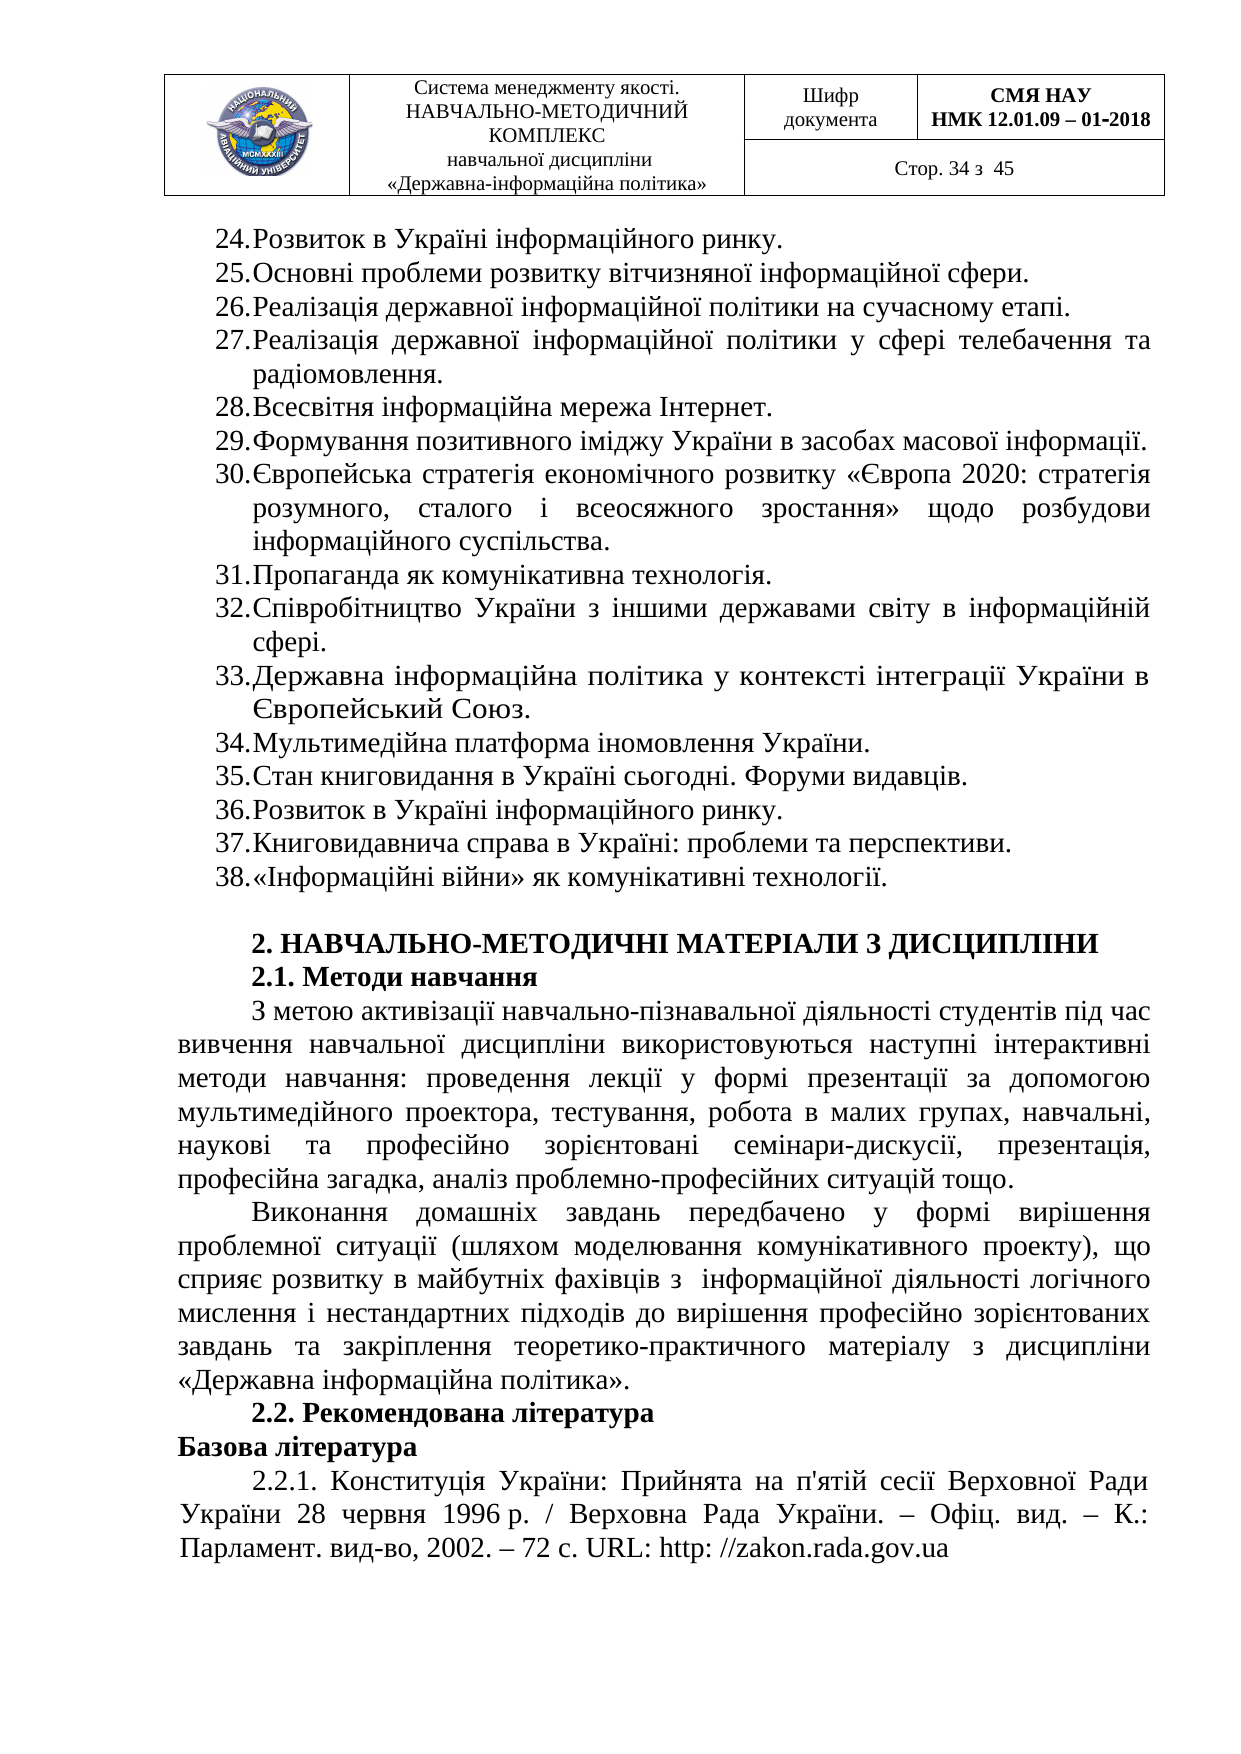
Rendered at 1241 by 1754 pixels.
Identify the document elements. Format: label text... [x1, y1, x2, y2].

text 2. НАВЧАЛЬНО-МЕТОДИЧНІ МАТЕРІАЛИ З ДИСЦИПЛІНИ [177, 926, 1152, 959]
text Виконання домашніх завдань передбачено у формі вирішення проблемної ситуації (шляхом моделювання комунікативного проекту), що сприяє розвитку в майбутніх фахівців з інформаційної діяльності логічного мислення і нестандартних підходів до вирішення професійно зорієнтованих завдань та закріплення теоретико-практичного матеріалу з дисципліни «Державна інформаційна політика». [177, 1194, 1152, 1396]
list Всесвітня інформаційна мережа Інтернет. [215, 389, 1152, 423]
list Пропаганда як комунікативна технологія. [215, 557, 1152, 591]
picture [206, 84, 313, 176]
list Реалізація державної інформаційної політики у сфері телебачення та радіомовлення. [215, 322, 1152, 389]
list Стан книговидання в Україні сьогодні. Форуми видавців. [215, 758, 1152, 792]
text 2.1. Методи навчання [177, 959, 1152, 993]
list Реалізація державної інформаційної політики на сучасному етапі. [215, 289, 1152, 322]
text Базова література [177, 1429, 1152, 1463]
list Мультимедійна платформа іномовлення України. [215, 725, 1152, 758]
list Співробітництво України з іншими державами світу в інформаційній сфері. [215, 591, 1152, 658]
text 2.2. Рекомендована література [177, 1396, 1152, 1429]
text 2.2.1. Конституція України: Прийнята на п'ятій сесії Верховної Ради України 28 червня 1996 р. / Верховна Рада України. – Офіц. вид. – К.: Парламент. вид-во, 2002. – 72 с. URL: http: //zakon.rada.gov.ua [179, 1463, 1149, 1563]
list Розвиток в Україні інформаційного ринку. [215, 222, 1152, 255]
list Книговидавнича справа в Україні: проблеми та перспективи. [215, 825, 1152, 859]
list Розвиток в Україні інформаційного ринку. [215, 792, 1152, 825]
list «Інформаційні війни» як комунікативні технології. [215, 859, 1152, 892]
list Державна інформаційна політика у контексті інтеграції України в Європейський Союз. [215, 658, 1152, 725]
text З метою активізації навчально-пізнавальної діяльності студентів під час вивчення навчальної дисципліни використовуються наступні інтерактивні методи навчання: проведення лекції у формі презентації за допомогою мультимедійного проектора, тестування, робота в малих групах, навчальні, наукові та професійно зорієнтовані семінари-дискусії, презентація, професійна загадка, аналіз проблемно-професійних ситуацій тощо. [177, 993, 1152, 1194]
list Формування позитивного іміджу України в засобах масової інформації. [215, 423, 1152, 456]
list Основні проблеми розвитку вітчизняної інформаційної сфери. [215, 255, 1152, 289]
